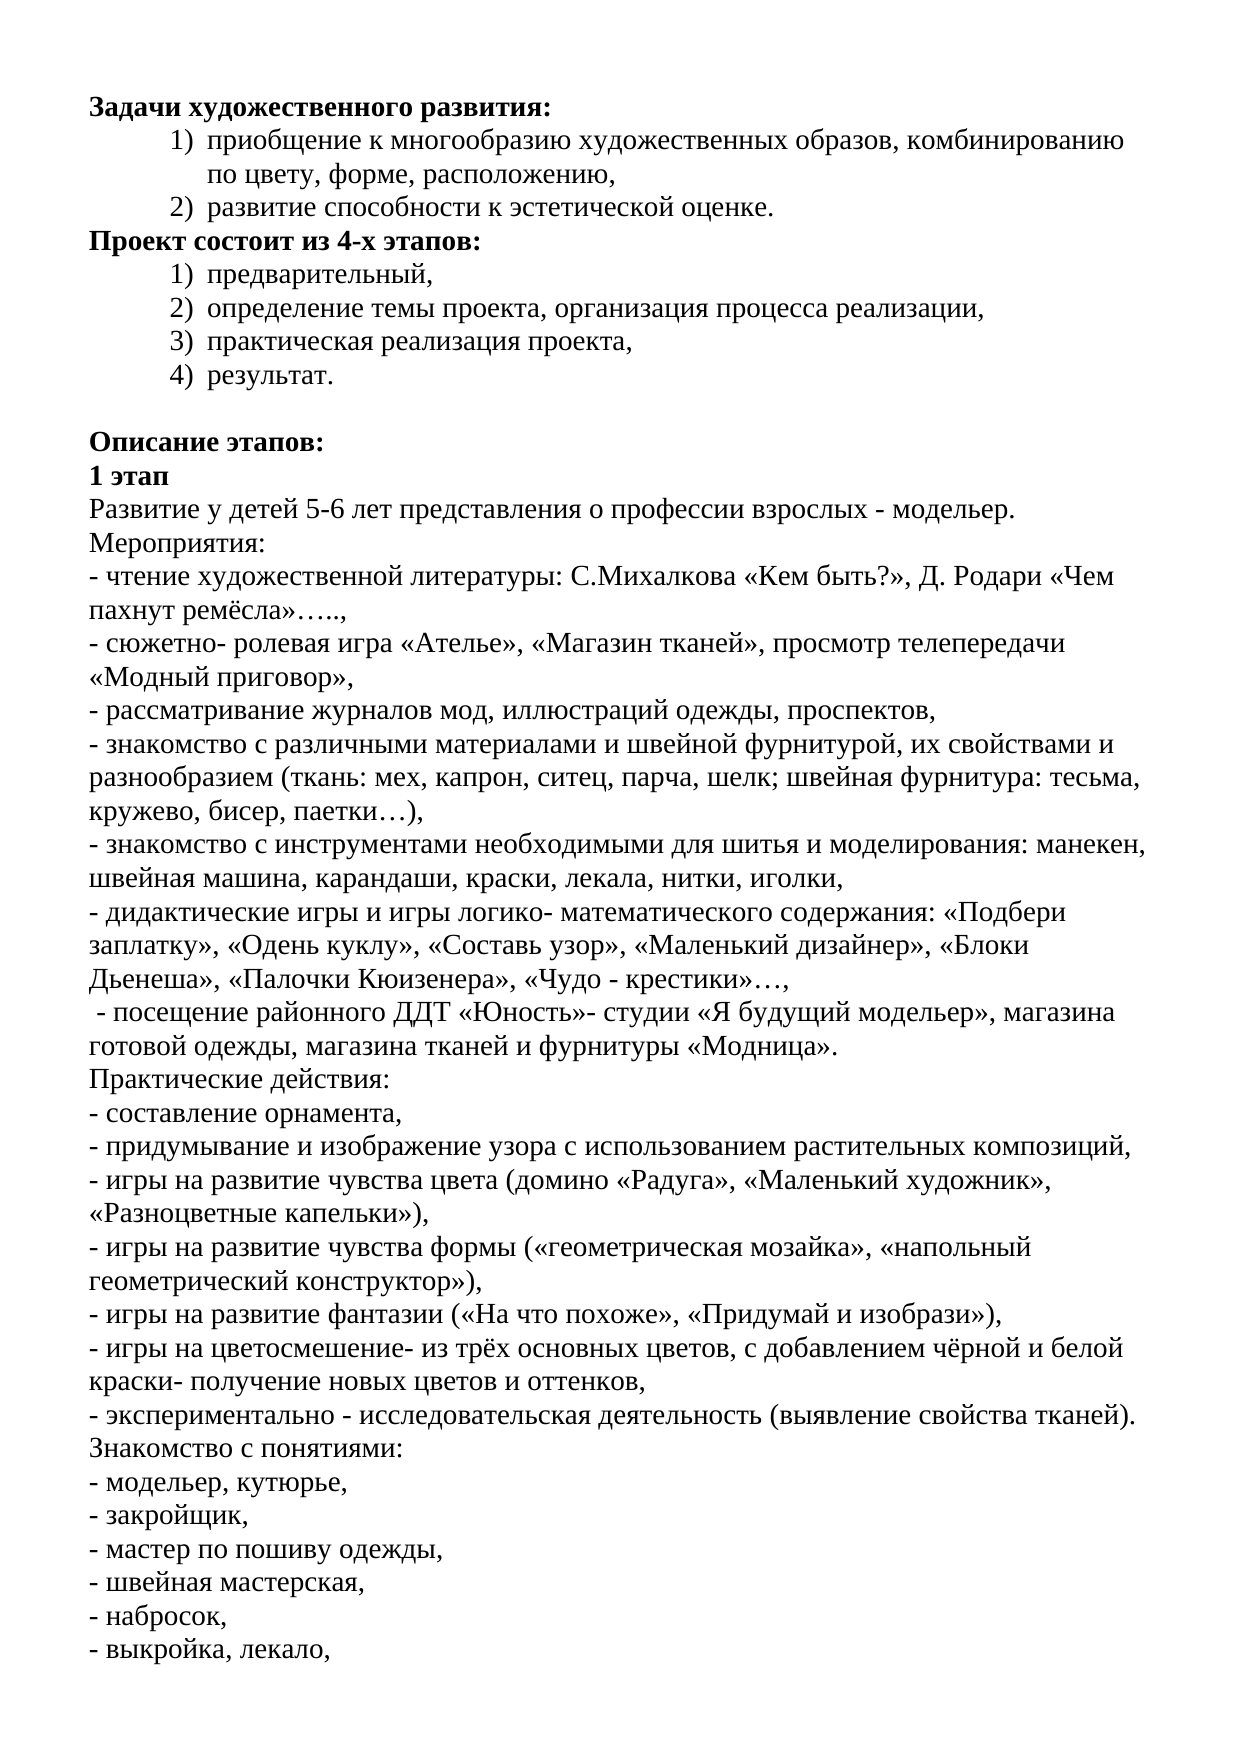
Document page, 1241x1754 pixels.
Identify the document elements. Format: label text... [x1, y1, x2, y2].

text - игры на цветосмешение- из трёх основных цветов, с добавлением чёрной и белой краски- получение новых цветов и оттенков, [89, 1330, 1152, 1397]
text - игры на развитие чувства цвета (домино «Радуга», «Маленький художник», «Разноцветные капельки»), [89, 1162, 1152, 1229]
list результат. [169, 357, 1152, 391]
text - мастер по пошиву одежды, [89, 1531, 1152, 1564]
text Проект состоит из 4-х этапов: [89, 223, 1152, 256]
text Задачи художественного развития: [89, 89, 1152, 122]
text - игры на развитие чувства формы («геометрическая мозайка», «напольный геометрический конструктор»), [89, 1229, 1152, 1296]
text - посещение районного ДДТ «Юность»- студии «Я будущий модельер», магазина готовой одежды, магазина тканей и фурнитуры «Модница». [89, 994, 1152, 1061]
text - сюжетно- ролевая игра «Ателье», «Магазин тканей», просмотр телепередачи «Модный приговор», [89, 625, 1152, 692]
text Развитие у детей 5-6 лет представления о профессии взрослых - модельер. [89, 491, 1152, 525]
text Знакомство с понятиями: [89, 1430, 1152, 1464]
text - дидактические игры и игры логико- математического содержания: «Подбери заплатку», «Одень куклу», «Составь узор», «Маленький дизайнер», «Блоки Дьенеша», «Палочки Кюизенера», «Чудо - крестики»…, [89, 894, 1152, 994]
list развитие способности к эстетической оценке. [169, 189, 1152, 223]
text - модельер, кутюрье, [89, 1464, 1152, 1497]
text 1 этап [89, 458, 1152, 491]
list практическая реализация проекта, [169, 323, 1152, 357]
list определение темы проекта, организация процесса реализации, [169, 290, 1152, 323]
text - знакомство с различными материалами и швейной фурнитурой, их свойствами и разнообразием (ткань: мех, капрон, ситец, парча, шелк; швейная фурнитура: тесьма, кружево, бисер, паетки…), [89, 726, 1152, 827]
text - набросок, [89, 1598, 1152, 1632]
list предварительный, [169, 256, 1152, 290]
text - чтение художественной литературы: С.Михалкова «Кем быть?», Д. Родари «Чем пахнут ремёсла»….., [89, 558, 1152, 625]
text Описание этапов: [89, 424, 1152, 458]
text - составление орнамента, [89, 1095, 1152, 1128]
text Мероприятия: [89, 525, 1152, 558]
list приобщение к многообразию художественных образов, комбинированию по цвету, форме, расположению, [169, 122, 1152, 189]
text - швейная мастерская, [89, 1564, 1152, 1598]
text - рассматривание журналов мод, иллюстраций одежды, проспектов, [89, 692, 1152, 726]
text - выкройка, лекало, [89, 1632, 1152, 1665]
text - закройщик, [89, 1497, 1152, 1531]
text Практические действия: [89, 1061, 1152, 1095]
text - придумывание и изображение узора с использованием растительных композиций, [89, 1128, 1152, 1162]
text - знакомство с инструментами необходимыми для шитья и моделирования: манекен, швейная машина, карандаши, краски, лекала, нитки, иголки, [89, 827, 1152, 894]
text - игры на развитие фантазии («На что похоже», «Придумай и изобрази»), [89, 1296, 1152, 1330]
text - экспериментально - исследовательская деятельность (выявление свойства тканей). [89, 1397, 1152, 1430]
